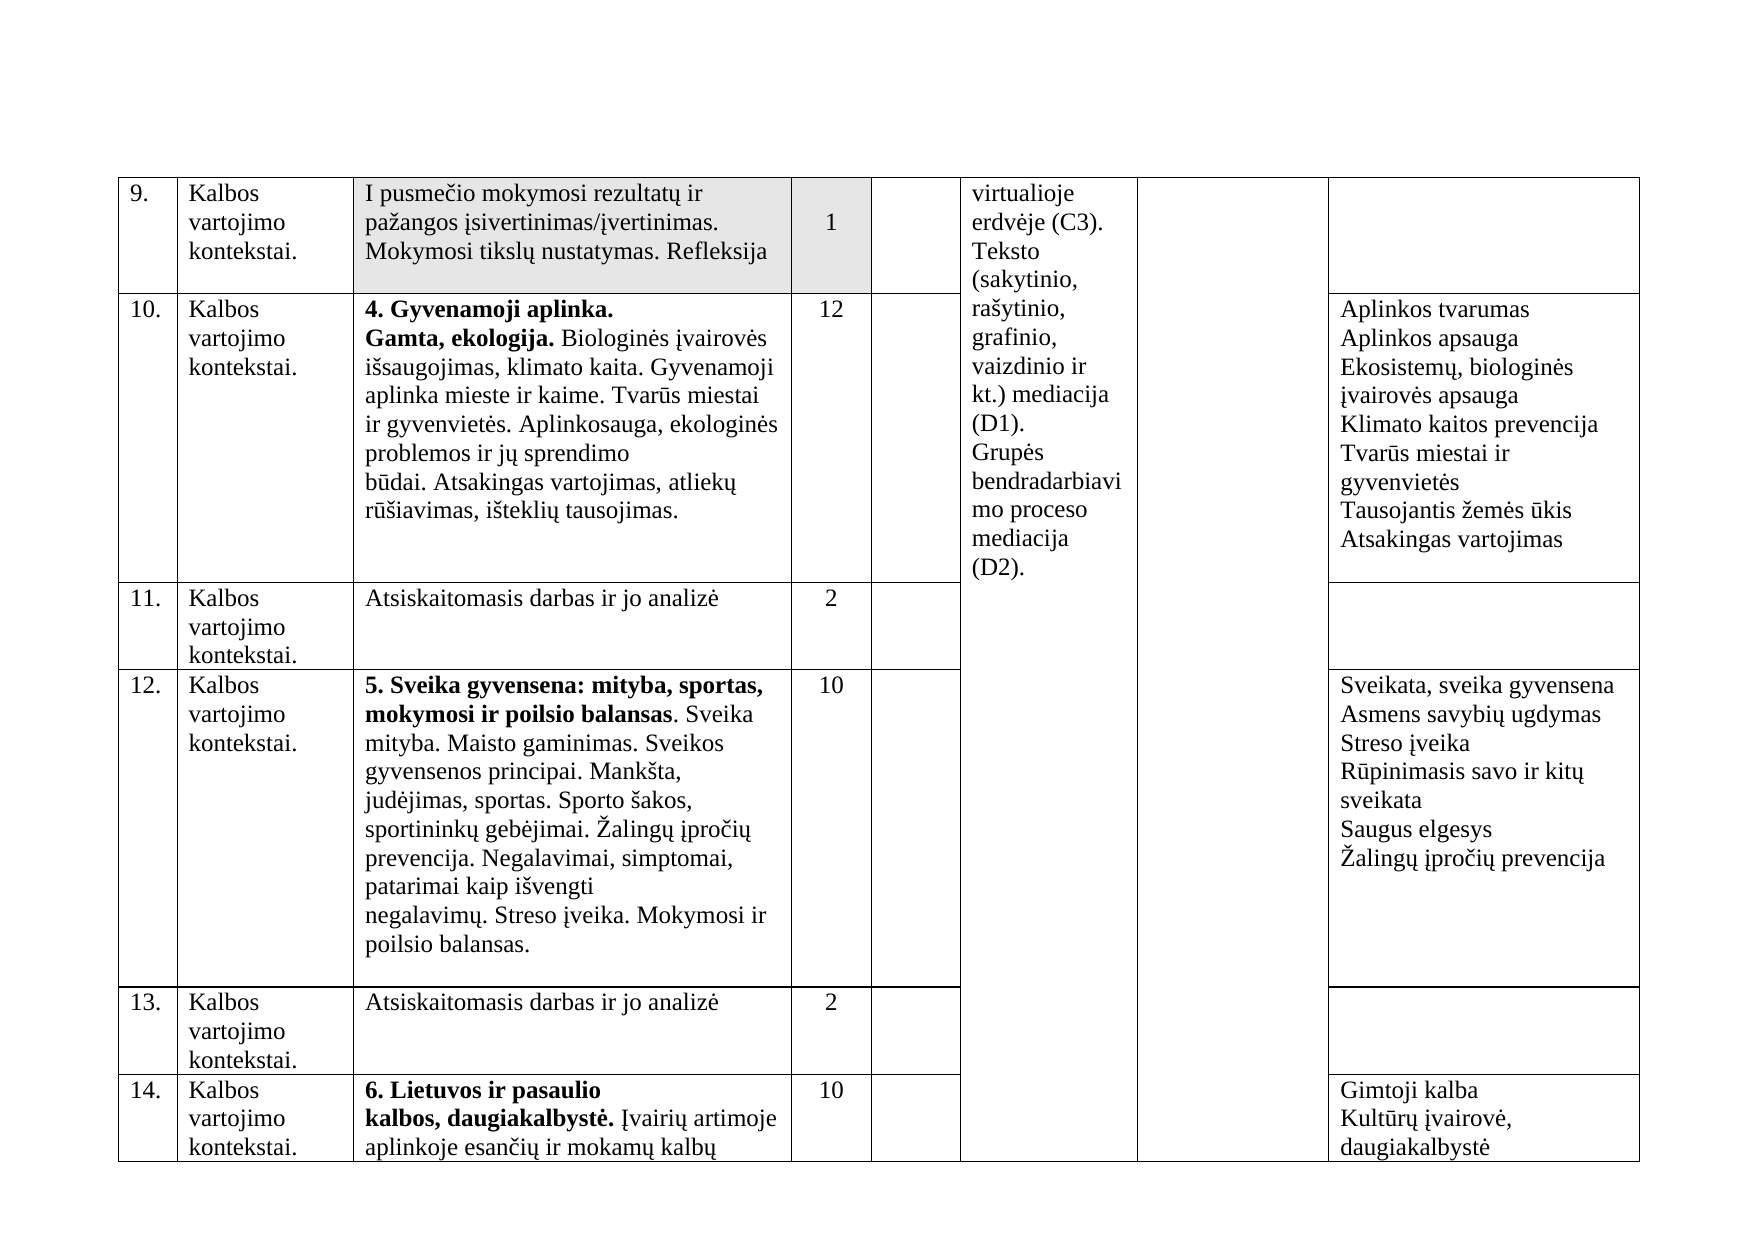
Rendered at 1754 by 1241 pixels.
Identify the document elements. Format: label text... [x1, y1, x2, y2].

table_cell [1329, 178, 1639, 293]
table_cell 9. [119, 178, 177, 293]
table_cell Kalbos vartojimo kontekstai. [178, 294, 353, 582]
table_cell [1329, 988, 1639, 1074]
table_cell 14. [119, 1075, 177, 1161]
table_cell Kalbos vartojimo kontekstai. [178, 988, 353, 1074]
table_cell 11. [119, 583, 177, 669]
table_cell 1 [792, 178, 871, 293]
table_cell [872, 178, 960, 293]
table_cell [872, 670, 960, 986]
table_cell 12 [792, 294, 871, 582]
table_cell 12. [119, 670, 177, 986]
table_cell Kalbos vartojimo kontekstai. [178, 670, 353, 986]
table_cell 13. [119, 988, 177, 1074]
table_cell Kalbos vartojimo kontekstai. [178, 583, 353, 669]
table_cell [178, 178, 353, 293]
table_cell Atsiskaitomasis darbas ir jo analizė [354, 583, 791, 669]
table_cell 10. [119, 294, 177, 582]
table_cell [1329, 1075, 1639, 1161]
table_cell [872, 988, 960, 1074]
table_cell I pusmečio mokymosi rezultatų ir pažangos įsivertinimas/įvertinimas. Mokymosi tikslų nustatymas. Refleksija [354, 178, 791, 293]
table_cell 10 [792, 1075, 871, 1161]
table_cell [354, 1075, 791, 1161]
table_cell [872, 1075, 960, 1161]
table_cell Sveikata, sveika gyvensena Asmens savybių ugdymas Streso įveika Rūpinimasis savo ir kitų sveikata Saugus elgesys Žalingų įpročių prevencija [1329, 670, 1639, 986]
table_cell [872, 583, 960, 669]
table_cell Atsiskaitomasis darbas ir jo analizė [354, 988, 791, 1074]
table_cell 10 [792, 670, 871, 986]
table_cell 2 [792, 988, 871, 1074]
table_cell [178, 1075, 353, 1161]
table_cell 4. Gyvenamoji aplinka. Gamta, ekologija. Biologinės įvairovės išsaugojimas, klimato kaita. Gyvenamoji aplinka mieste ir kaime. Tvarūs miestai ir gyvenvietės. Aplinkosauga, ekologinės problemos ir jų sprendimo būdai. Atsakingas vartojimas, atliekų rūšiavimas, išteklių tausojimas. [354, 294, 791, 582]
table_cell [1329, 583, 1639, 669]
table_cell 5. Sveika gyvensena: mityba, sportas, mokymosi ir poilsio balansas. Sveika mityba. Maisto gaminimas. Sveikos gyvensenos principai. Mankšta, judėjimas, sportas. Sporto šakos, sportininkų gebėjimai. Žalingų įpročių prevencija. Negalavimai, simptomai, patarimai kaip išvengti negalavimų. Streso įveika. Mokymosi ir poilsio balansas. [354, 670, 791, 986]
table_cell 2 [792, 583, 871, 669]
table_cell Aplinkos tvarumas Aplinkos apsauga Ekosistemų, biologinės įvairovės apsauga Klimato kaitos prevencija Tvarūs miestai ir gyvenvietės Tausojantis žemės ūkis Atsakingas vartojimas [1329, 294, 1639, 582]
table_cell [872, 294, 960, 582]
